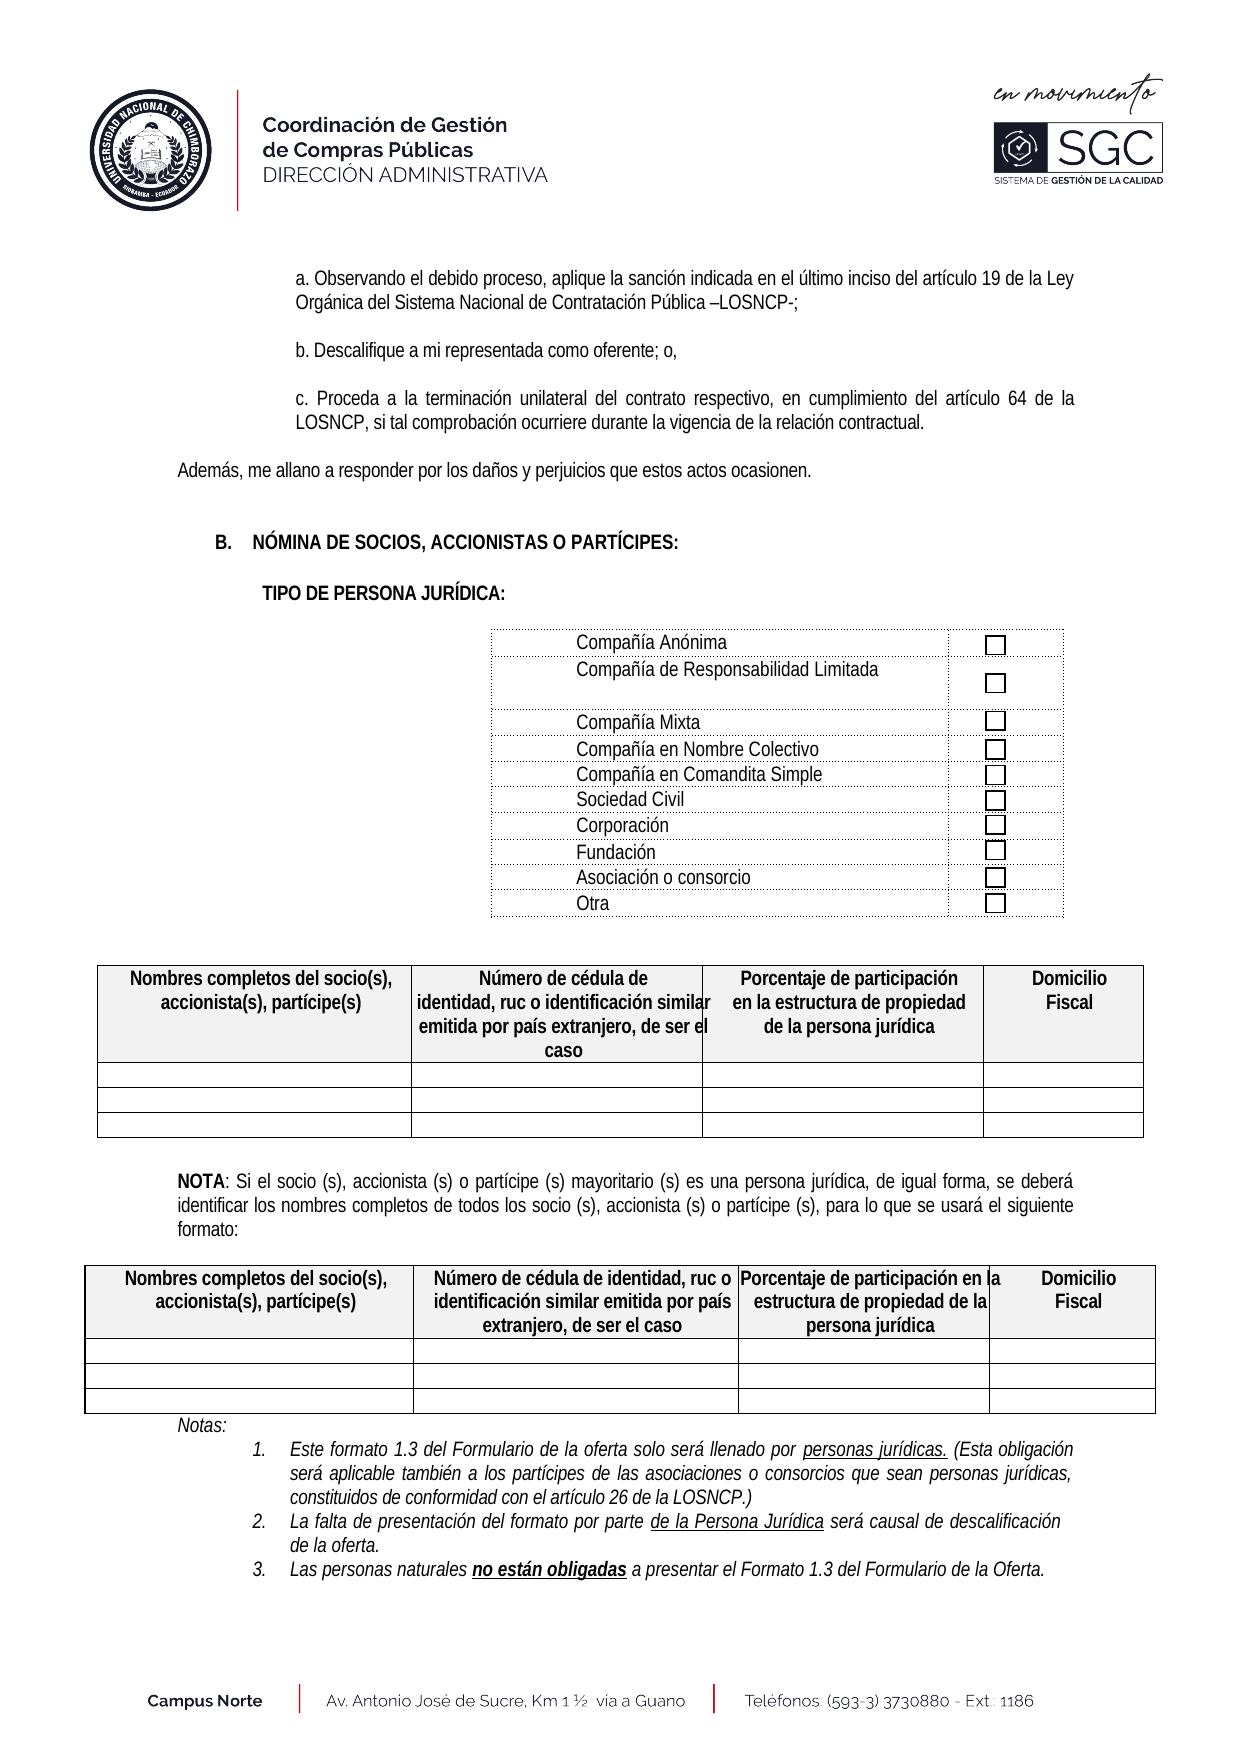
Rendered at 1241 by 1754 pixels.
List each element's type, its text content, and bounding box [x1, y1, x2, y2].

table_cell Otra [491, 889, 949, 916]
table_cell [412, 1113, 702, 1137]
list . Proceda a la terminación unilateral del contrato respectivo, en cumplimiento del artículo 64 de la LOSNCP, si tal comprobación ocurriere durante la vigencia de la relación contractual. [295, 386, 1075, 434]
table_cell [739, 1364, 989, 1387]
table_cell [984, 1063, 1143, 1087]
table_cell Asociación o consorcio [491, 864, 949, 889]
table_header Porcentaje de participación en la estructura de propiedad de la persona jurídica [739, 1266, 989, 1337]
table_cell Compañía de Responsabilidad Limitada [491, 656, 949, 708]
table_cell [949, 761, 1063, 786]
table_header Compañía Anónima [491, 629, 949, 656]
list La falta de presentación del formato por parte de la Persona Jurídica será causal de descalificación de la oferta. [252, 1509, 1063, 1557]
table_cell [990, 1389, 1155, 1412]
text NOTA: Si el socio (s), accionista (s) o partícipe (s) mayoritario (s) es una persona jurídica, de igual forma, se deberá identificar los nombres completos de todos los socio (s), accionista (s) o partícipe (s), para lo que se usará el siguiente formato: [177, 1169, 1075, 1241]
table_cell [949, 889, 1063, 916]
table_cell Sociedad Civil [491, 786, 949, 812]
table_cell [412, 1088, 702, 1112]
table_cell Compañía Mixta [491, 709, 949, 735]
table_header Domicilio Fiscal [990, 1266, 1155, 1337]
list . Observando el debido proceso, aplique la sanción indicada en el último inciso del artículo 19 de la Ley Orgánica del Sistema Nacional de Contratación Pública –LOSNCP-; [295, 266, 1075, 314]
table_cell [703, 1113, 983, 1137]
table_cell [412, 1063, 702, 1087]
table_cell [98, 1088, 411, 1112]
table_cell [949, 709, 1063, 735]
table_cell Fundación [491, 839, 949, 864]
table_cell [949, 656, 1063, 708]
list Este formato 1.3 del Formulario de la oferta solo será llenado por personas jurídicas. (Esta obligación será aplicable también a los partícipes de las asociaciones o consorcios que sean personas jurídicas, constituidos de conformidad con el artículo 26 de la LOSNCP.) [252, 1437, 1075, 1509]
text Notas: [177, 1414, 1063, 1437]
table_header Número de cédula de identidad, ruc o identificación similar emitida por país extranjero, de ser el caso [414, 1266, 738, 1337]
table_header Nombres completos del socio(s), accionista(s), partícipe(s) [98, 966, 411, 1062]
table_cell Compañía en Nombre Colectivo [491, 735, 949, 761]
table_cell [984, 1113, 1143, 1137]
table_cell [703, 1063, 983, 1087]
list . Descalifique a mi representada como oferente; o, [295, 338, 1075, 362]
table_cell [949, 735, 1063, 761]
table_cell [98, 1063, 411, 1087]
table_header Nombres completos del socio(s), accionista(s), partícipe(s) [86, 1266, 413, 1337]
table_header [949, 629, 1063, 656]
table_cell [949, 812, 1063, 838]
list NÓMINA DE SOCIOS, ACCIONISTAS O PARTÍCIPES: [215, 530, 1063, 554]
table_cell [86, 1389, 413, 1412]
table_cell [86, 1339, 413, 1362]
table_cell [739, 1339, 989, 1362]
table_cell [984, 1088, 1143, 1112]
table_cell [86, 1364, 413, 1387]
table_cell [739, 1389, 989, 1412]
table_cell [414, 1364, 738, 1387]
table_cell [949, 786, 1063, 812]
list Las personas naturales no están obligadas a presentar el Formato 1.3 del Formulario de la Oferta. [252, 1557, 1063, 1581]
table_header Número de cédula de identidad, ruc o identificación similar emitida por país extranjero, de ser el caso [412, 966, 702, 1062]
text Además, me allano a responder por los daños y perjuicios que estos actos ocasionen. [177, 458, 1075, 482]
table_cell [949, 839, 1063, 864]
table_cell [990, 1364, 1155, 1387]
table_cell Compañía en Comandita Simple [491, 761, 949, 786]
table_cell [703, 1088, 983, 1112]
table_header Porcentaje de participación en la estructura de propiedad de la persona jurídica [703, 966, 983, 1062]
table_cell [414, 1339, 738, 1362]
table_cell [949, 864, 1063, 889]
table_cell [98, 1113, 411, 1137]
table_header Domicilio Fiscal [984, 966, 1143, 1062]
table_cell Corporación [491, 812, 949, 838]
table_cell [414, 1389, 738, 1412]
picture [0, 0, 1241, 1754]
text TIPO DE PERSONA JURÍDICA: [177, 581, 1075, 605]
table_cell [990, 1339, 1155, 1362]
